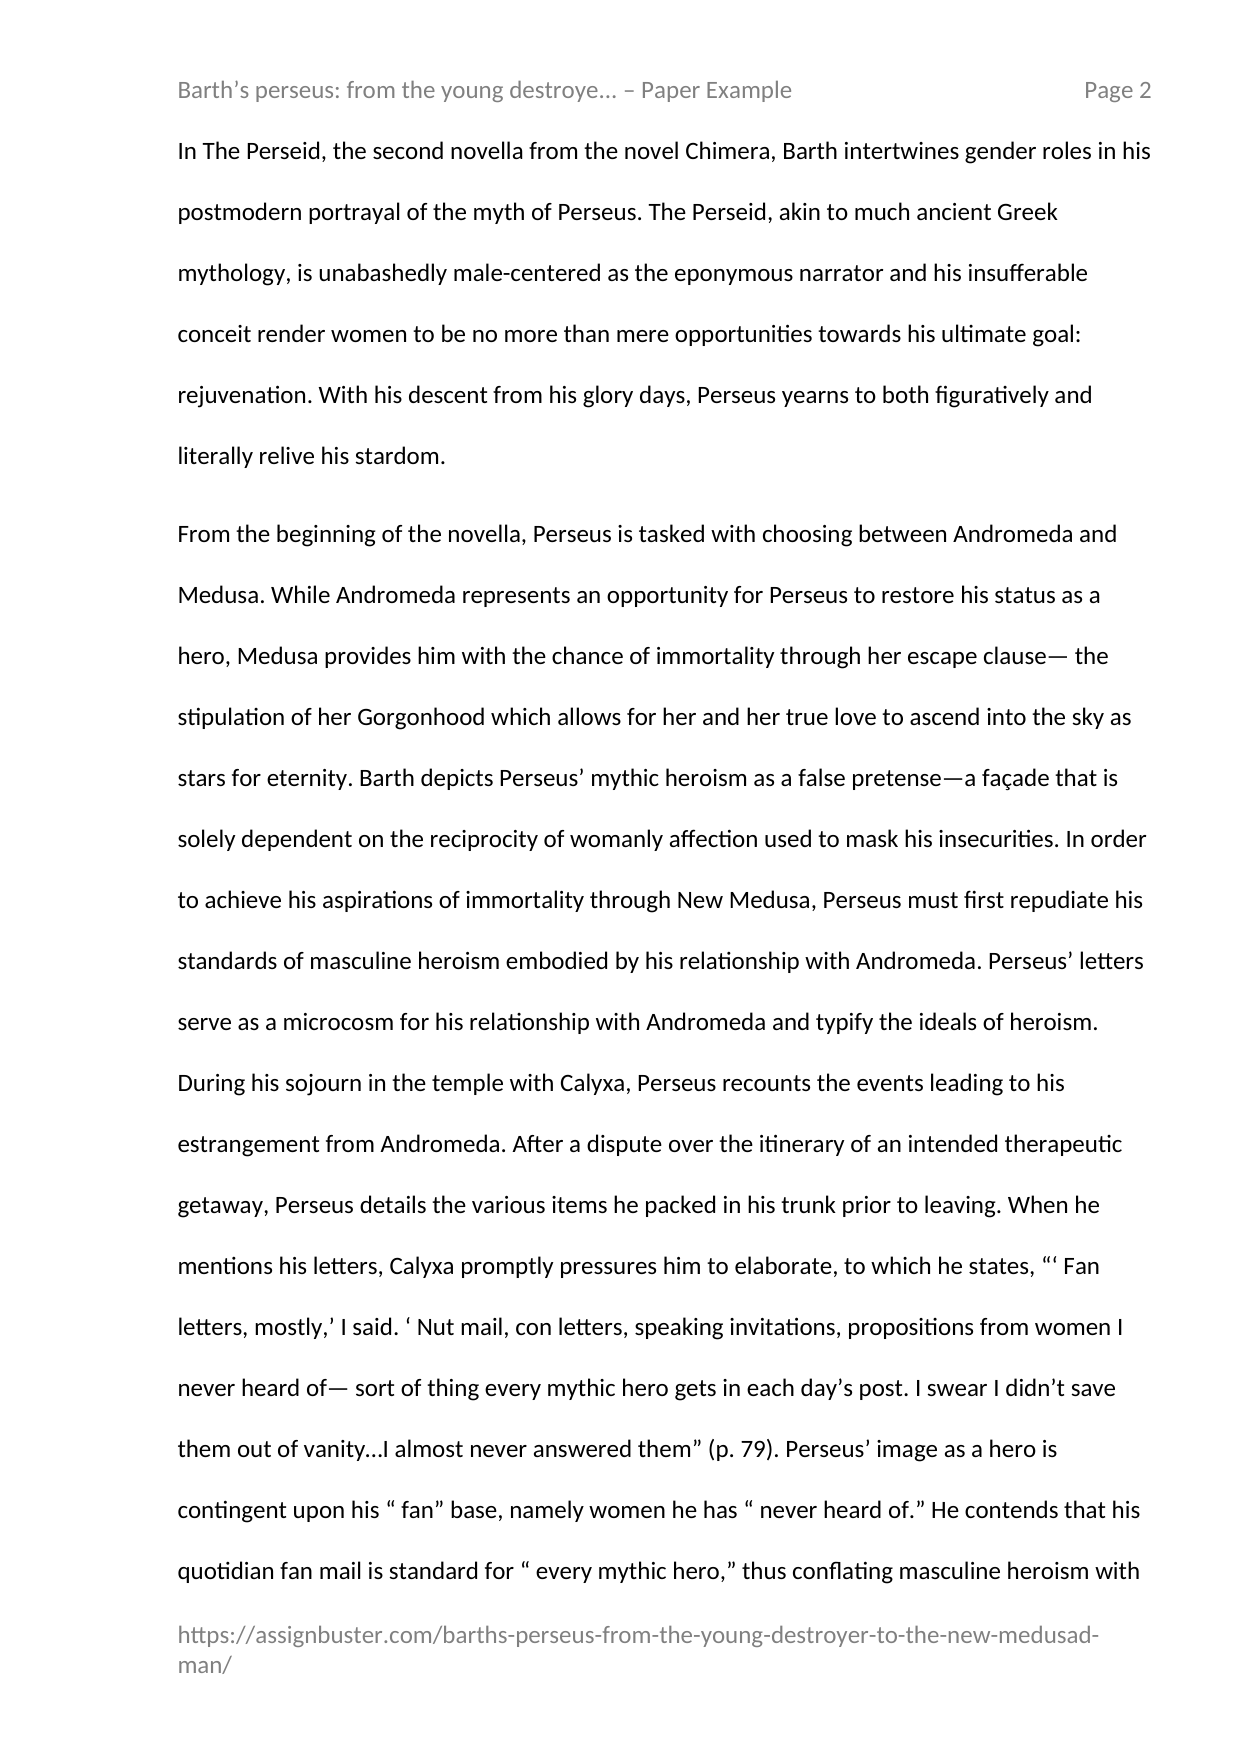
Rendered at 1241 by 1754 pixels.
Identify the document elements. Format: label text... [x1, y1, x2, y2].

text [177, 518, 1152, 1586]
text In The Perseid, the second novella from the novel Chimera, Barth intertwines gender roles in his postmodern portrayal of the myth of Perseus. The Perseid, akin to much ancient Greek mythology, is unabashedly male-centered as the eponymous narrator and his insufferable conceit render women to be no more than mere opportunities towards his ultimate goal: rejuvenation. With his descent from his glory days, Perseus yearns to both figuratively and literally relive his stardom. [177, 135, 1152, 471]
